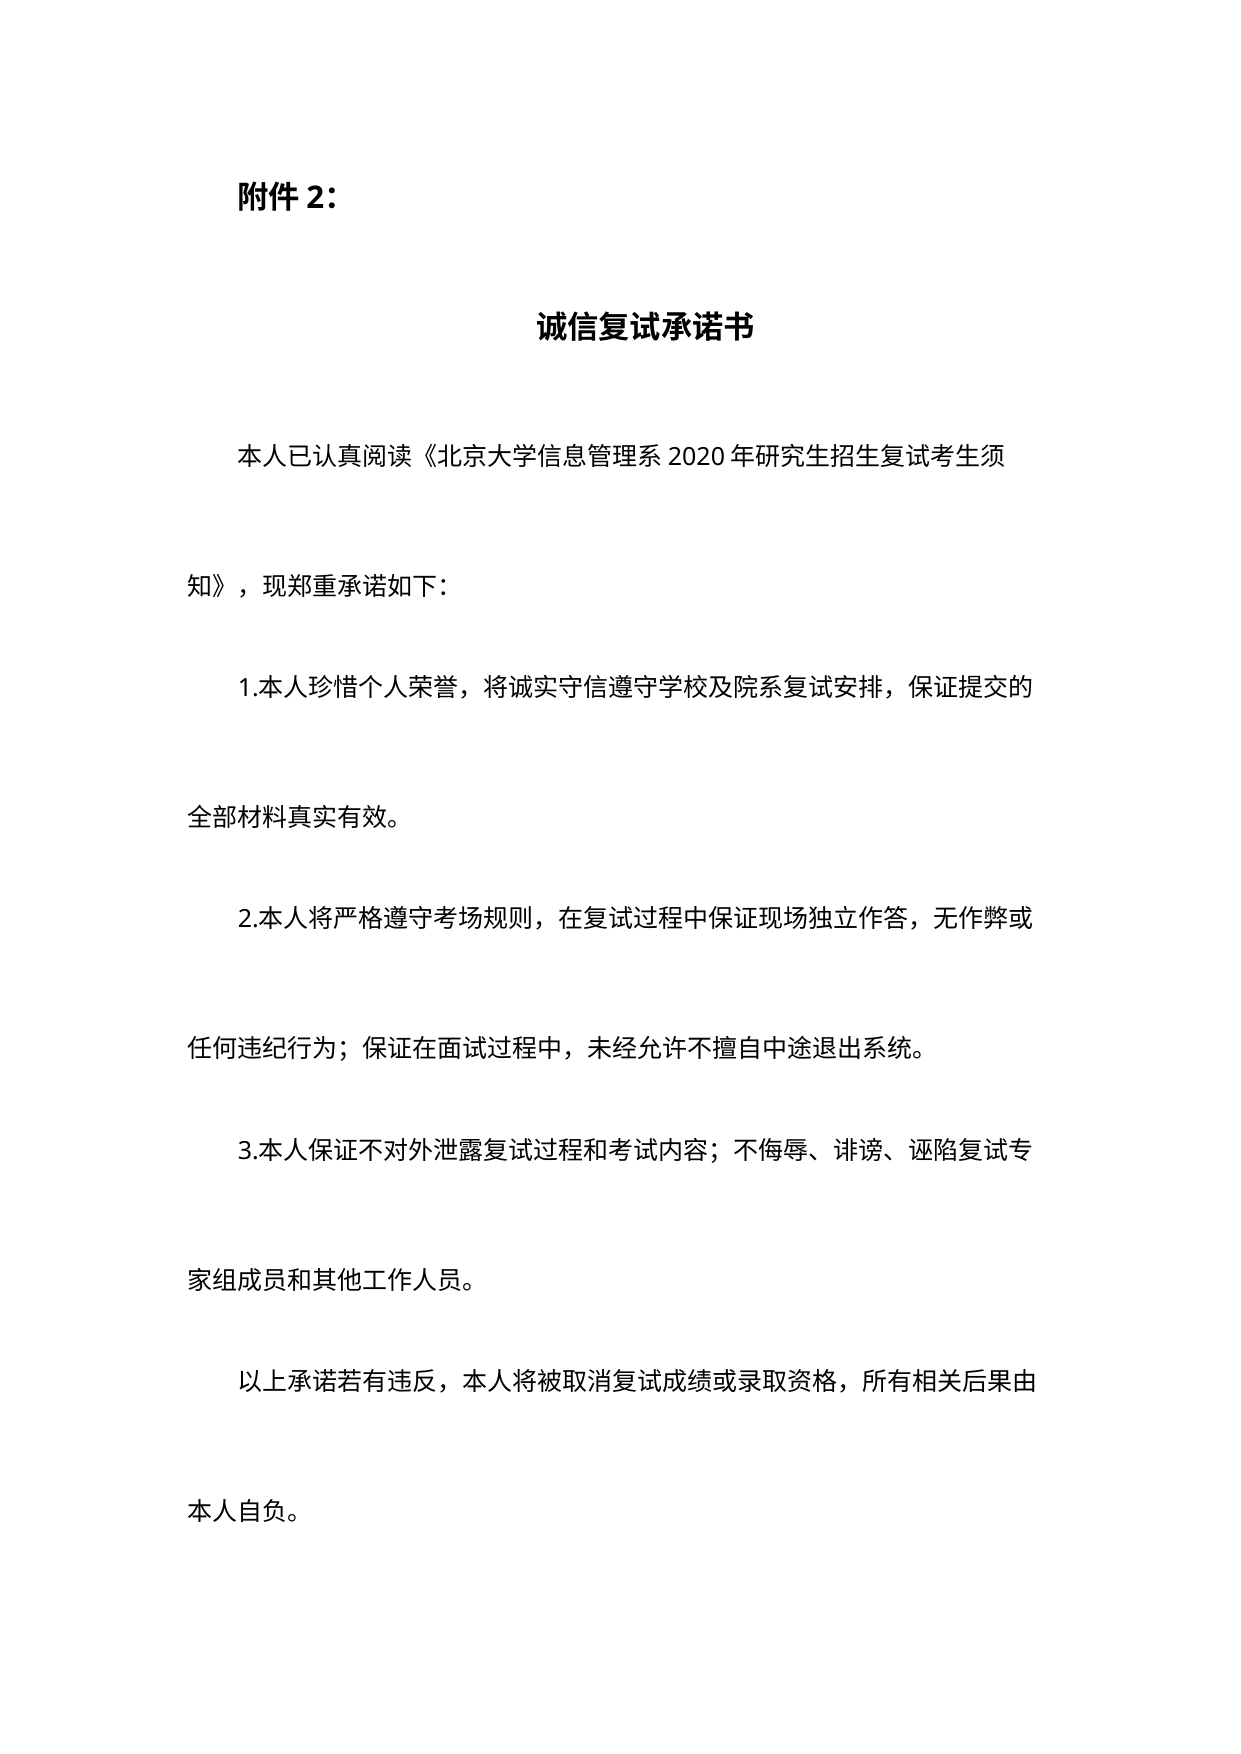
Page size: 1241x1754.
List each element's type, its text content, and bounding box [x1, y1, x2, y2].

text 2.本人将严格遵守考场规则，在复试过程中保证现场独立作答，无作弊或任何违纪行为；保证在面试过程中，未经允许不擅自中途退出系统。 [187, 884, 1053, 1079]
text 以上承诺若有违反，本人将被取消复试成绩或录取资格，所有相关后果由本人自负。 [187, 1347, 1053, 1542]
text 本人已认真阅读《北京大学信息管理系2020年研究生招生复试考生须知》，现郑重承诺如下： [187, 422, 1053, 617]
text 1.本人珍惜个人荣誉，将诚实守信遵守学校及院系复试安排，保证提交的全部材料真实有效。 [187, 653, 1053, 848]
text 诚信复试承诺书 [187, 292, 1053, 357]
text 附件2： [187, 162, 1053, 227]
text 3.本人保证不对外泄露复试过程和考试内容；不侮辱、诽谤、诬陷复试专家组成员和其他工作人员。 [187, 1116, 1053, 1311]
